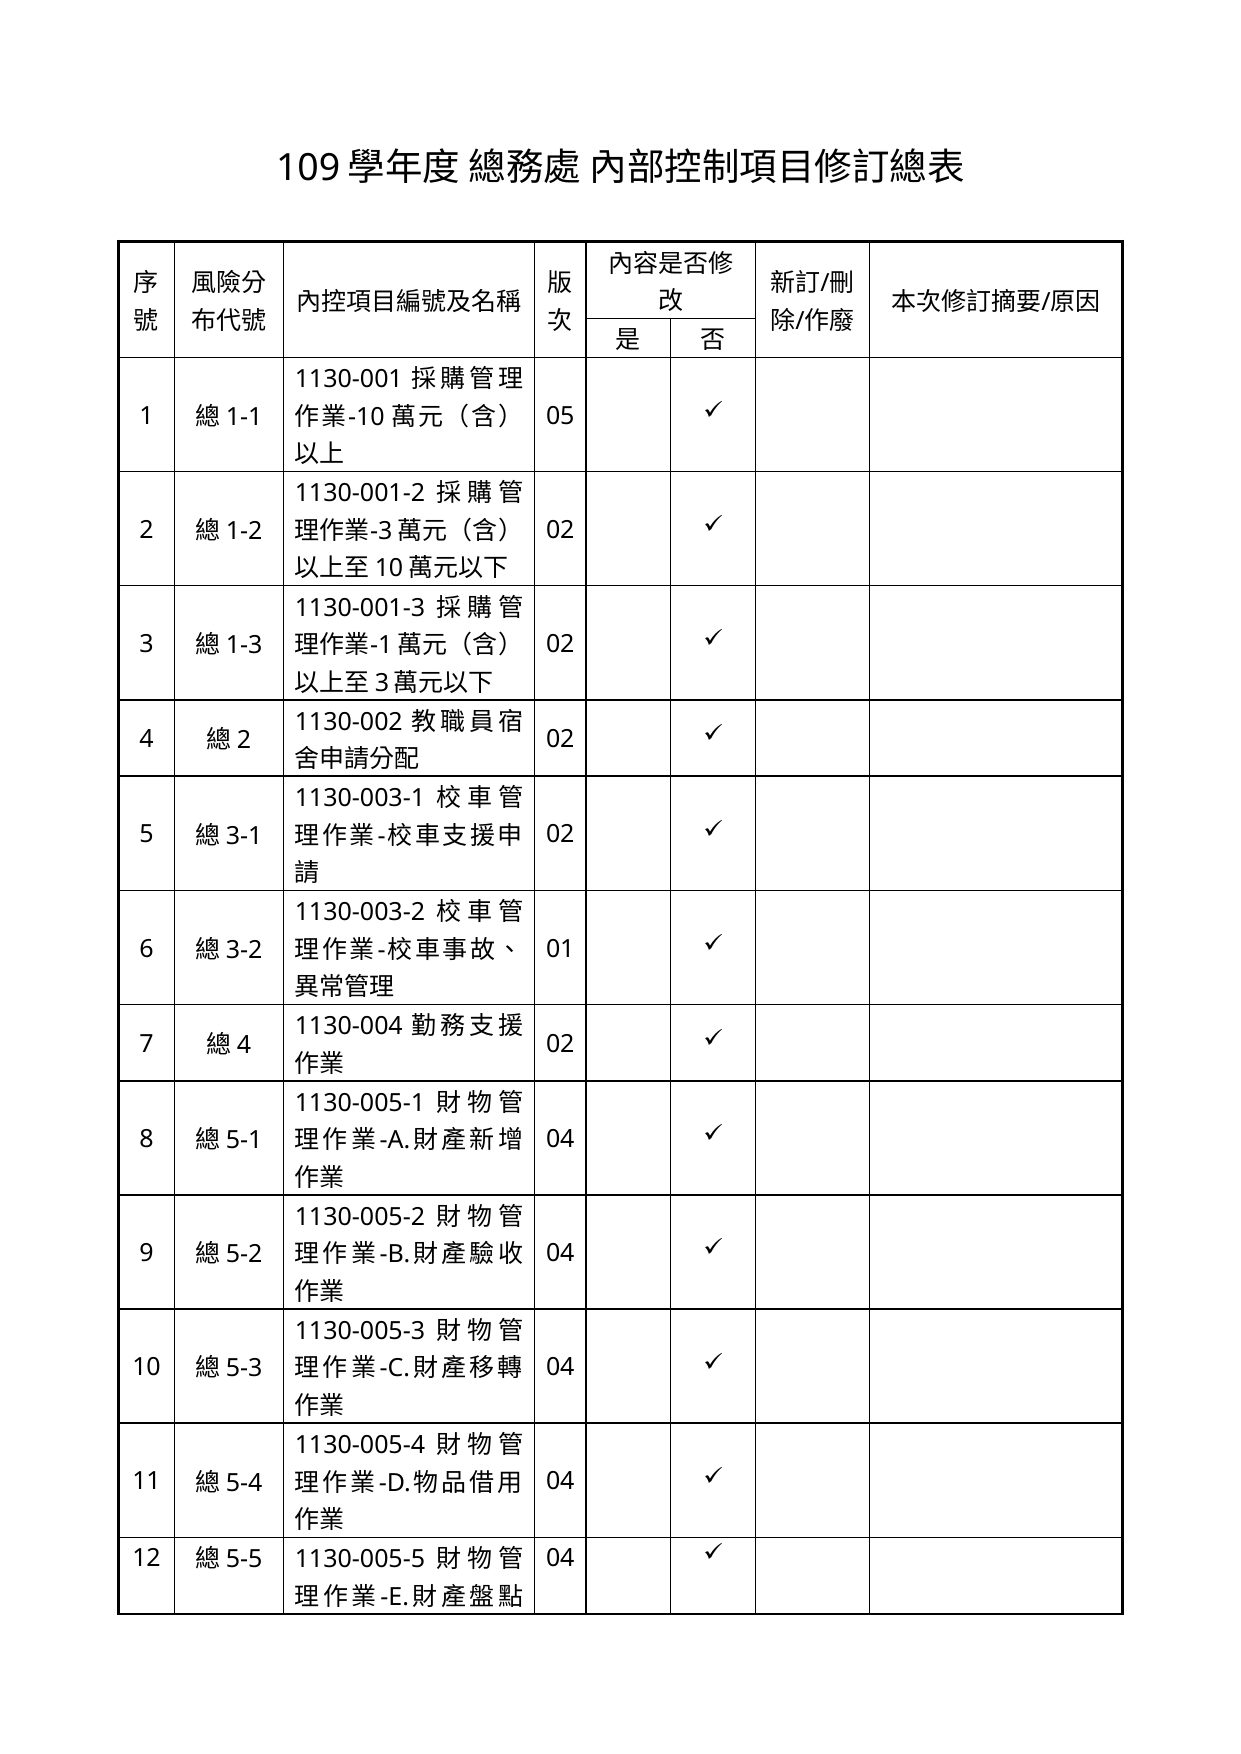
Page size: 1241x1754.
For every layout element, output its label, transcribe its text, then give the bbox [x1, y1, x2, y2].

table_cell 1130-005-2財物管理作業-B.財產驗收作業 [284, 1196, 534, 1308]
table_cell [756, 586, 869, 699]
table_header 版次 [535, 243, 585, 357]
table_cell [870, 777, 1121, 889]
table_cell [870, 586, 1121, 699]
table_cell [671, 586, 755, 699]
table_cell [756, 472, 869, 585]
table_cell 8 [120, 1082, 174, 1194]
table_cell [870, 1196, 1121, 1308]
table_cell 02 [535, 472, 585, 585]
table_cell 總5-4 [175, 1424, 283, 1536]
table_cell 02 [535, 1005, 585, 1080]
table_cell 總4 [175, 1005, 283, 1080]
table_cell 6 [120, 891, 174, 1003]
table_header 序號 [120, 243, 174, 357]
table_cell 總1-2 [175, 472, 283, 585]
table_cell [870, 891, 1121, 1003]
table_cell [587, 1082, 670, 1194]
table_cell 1130-005-4財物管理作業-D.物品借用作業 [284, 1424, 534, 1536]
table_cell [587, 891, 670, 1003]
table_cell 1130-002教職員宿舍申請分配 [284, 701, 534, 775]
table_cell [587, 1310, 670, 1422]
table_cell [756, 358, 869, 471]
table_cell 總3-1 [175, 777, 283, 889]
table_cell [587, 358, 670, 471]
table_cell [587, 701, 670, 775]
table_cell 3 [120, 586, 174, 699]
table_cell 01 [535, 891, 585, 1003]
table_cell 總5-1 [175, 1082, 283, 1194]
table_cell 02 [535, 586, 585, 699]
table_cell 04 [535, 1538, 585, 1613]
table_cell 1130-001-2採購管理作業-3萬元（含）以上至10萬元以下 [284, 472, 534, 585]
table_cell [756, 1538, 869, 1613]
table_cell [671, 777, 755, 889]
table_cell [587, 1424, 670, 1536]
table_cell [870, 472, 1121, 585]
table_cell 10 [120, 1310, 174, 1422]
table_cell 11 [120, 1424, 174, 1536]
table_cell [587, 472, 670, 585]
table_cell 1130-004勤務支援作業 [284, 1005, 534, 1080]
table_cell 總1-3 [175, 586, 283, 699]
table_cell 總5-3 [175, 1310, 283, 1422]
table_cell [671, 358, 755, 471]
table_cell 04 [535, 1310, 585, 1422]
text 109學年度 總務處 內部控制項目修訂總表 [118, 127, 1122, 202]
table_cell 1130-001-3採購管理作業-1萬元（含）以上至3萬元以下 [284, 586, 534, 699]
table_header 內控項目編號及名稱 [284, 243, 534, 357]
table_cell [671, 1310, 755, 1422]
table_cell [756, 1005, 869, 1080]
table_cell 1130-005-3財物管理作業-C.財產移轉作業 [284, 1310, 534, 1422]
table_cell 1130-003-2校車管理作業-校車事故、異常管理 [284, 891, 534, 1003]
table_cell 2 [120, 472, 174, 585]
table_cell [671, 1196, 755, 1308]
table_cell 02 [535, 701, 585, 775]
table_cell [870, 358, 1121, 471]
table_cell 是 [587, 319, 670, 357]
table_cell 總5-2 [175, 1196, 283, 1308]
table_header 風險分布代號 [175, 243, 283, 357]
table_cell [756, 1424, 869, 1536]
table_cell 否 [671, 319, 755, 357]
table_cell [870, 1082, 1121, 1194]
table_cell [870, 1310, 1121, 1422]
table_cell [870, 701, 1121, 775]
table_cell 1130-005-1財物管理作業-A.財產新增作業 [284, 1082, 534, 1194]
table_cell [756, 1310, 869, 1422]
table_cell 02 [535, 777, 585, 889]
table_header 本次修訂摘要/原因 [870, 243, 1121, 357]
table_cell 5 [120, 777, 174, 889]
table_cell 總1-1 [175, 358, 283, 471]
table_cell [671, 701, 755, 775]
table_cell [870, 1424, 1121, 1536]
table_cell [671, 1424, 755, 1536]
table_cell [587, 777, 670, 889]
table_cell 總5-5 [175, 1538, 283, 1613]
table_cell 04 [535, 1424, 585, 1536]
table_cell [671, 472, 755, 585]
table_cell 1 [120, 358, 174, 471]
table_cell 總2 [175, 701, 283, 775]
table_cell [756, 1196, 869, 1308]
table_cell 1130-003-1校車管理作業-校車支援申請 [284, 777, 534, 889]
table_cell 7 [120, 1005, 174, 1080]
table_cell 9 [120, 1196, 174, 1308]
table_cell [870, 1538, 1121, 1613]
table_cell [870, 1005, 1121, 1080]
table_header 內容是否修改 [587, 243, 755, 318]
table_cell [756, 701, 869, 775]
table_cell 總3-2 [175, 891, 283, 1003]
table_cell [587, 1538, 670, 1613]
table_cell [671, 1082, 755, 1194]
table_cell [756, 891, 869, 1003]
table_cell 04 [535, 1082, 585, 1194]
table_cell 4 [120, 701, 174, 775]
table_cell [756, 777, 869, 889]
table_cell [671, 891, 755, 1003]
table_cell [587, 1005, 670, 1080]
table_cell [587, 1196, 670, 1308]
table_cell [671, 1005, 755, 1080]
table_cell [284, 1538, 534, 1613]
table_cell 05 [535, 358, 585, 471]
table_cell 12 [120, 1538, 174, 1613]
table_cell 1130-001採購管理作業-10萬元（含）以上 [284, 358, 534, 471]
table_cell [587, 586, 670, 699]
table_cell 04 [535, 1196, 585, 1308]
table_header 新訂/刪除/作廢 [756, 243, 869, 357]
table_cell [671, 1538, 755, 1613]
table_cell [756, 1082, 869, 1194]
